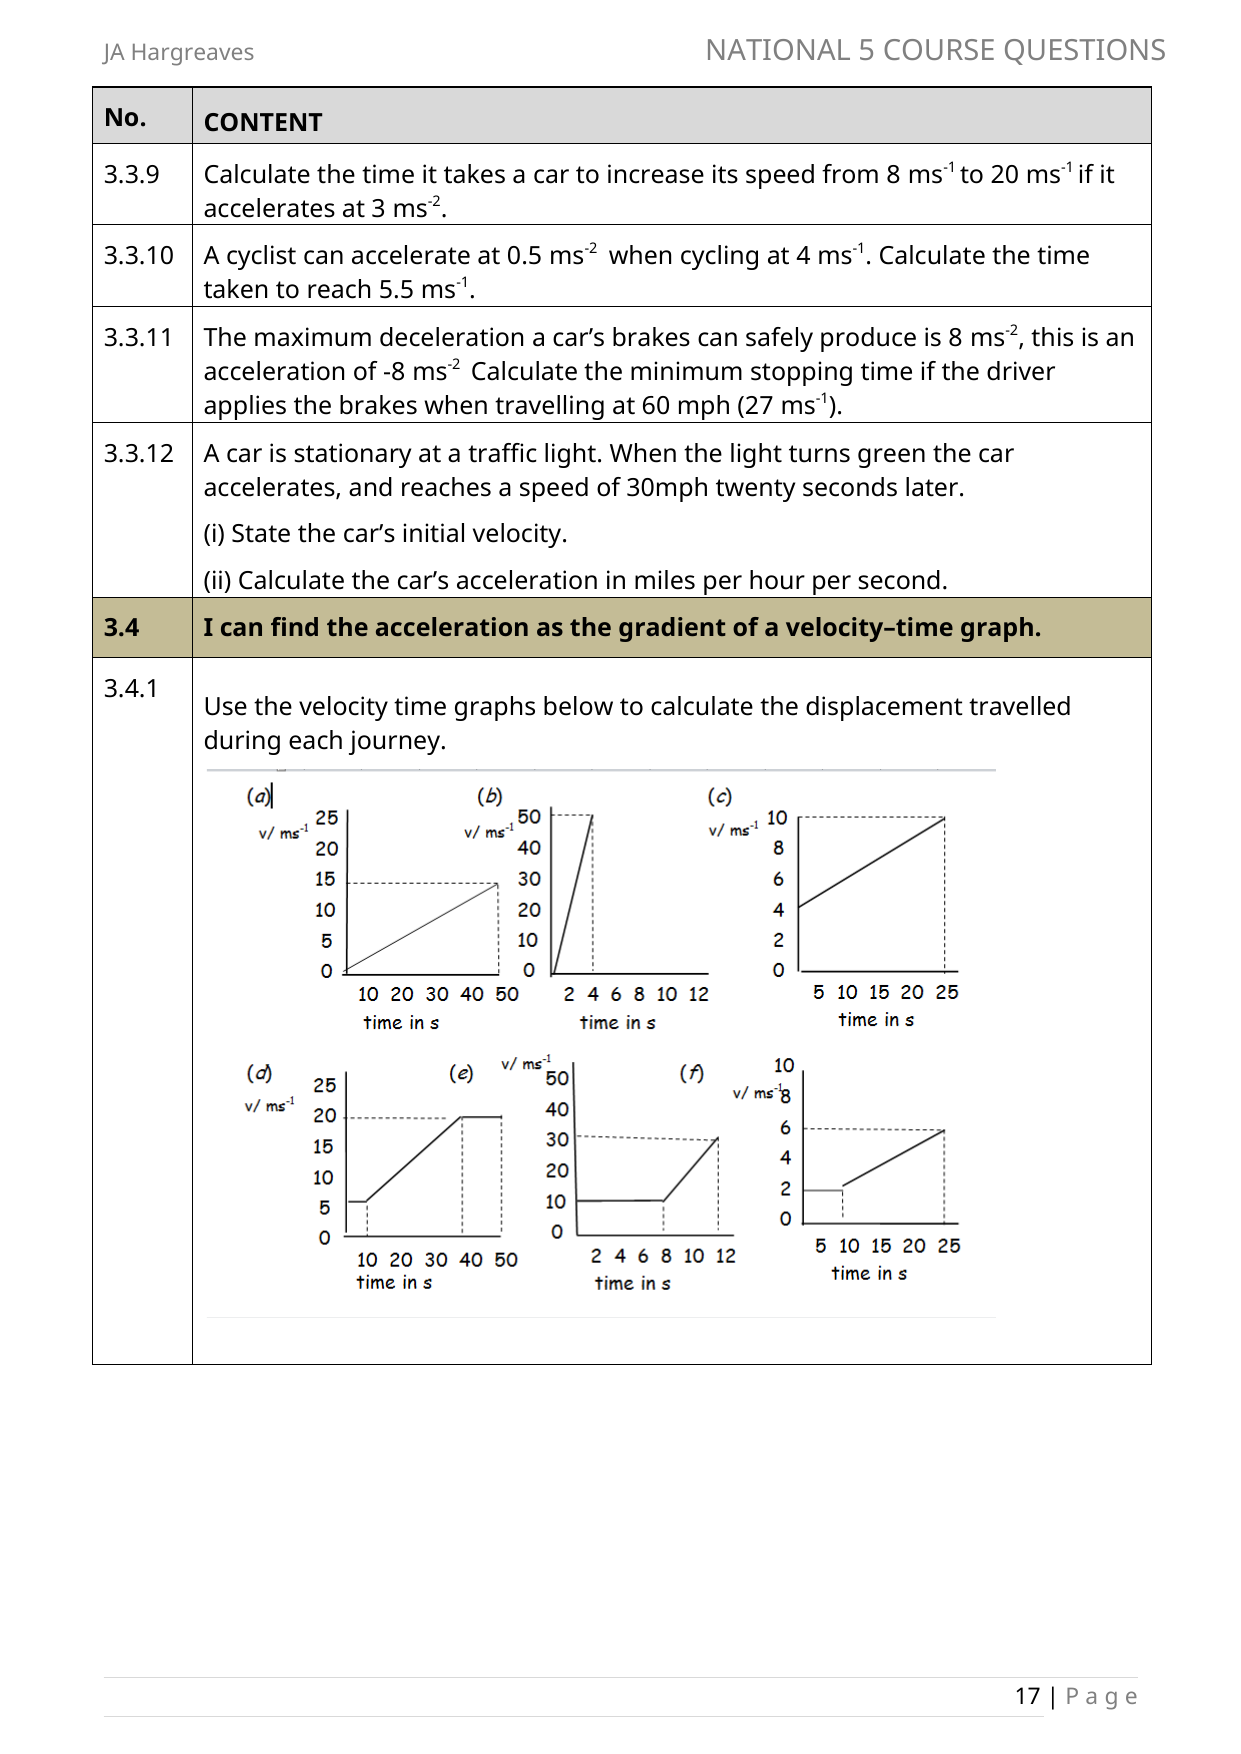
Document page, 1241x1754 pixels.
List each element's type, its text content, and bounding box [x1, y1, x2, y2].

table_cell A cyclist can accelerate at 0.5 ms-2 when cycling at 4 ms-1. Calculate the time taken to reach 5.5 ms-1. [193, 225, 1151, 306]
table_cell 3.3.10 [93, 225, 192, 306]
table_cell 3.3.9 [93, 144, 192, 224]
table_cell 3.4 [93, 598, 192, 657]
table_header CONTENT [193, 88, 1151, 143]
table_cell 3.4.1 [93, 658, 192, 1364]
table_cell I can find the acceleration as the gradient of a velocity–time graph. [193, 598, 1151, 657]
table_header No. [93, 88, 192, 143]
table_cell Calculate the time it takes a car to increase its speed from 8 ms-1 to 20 ms-1 if it accelerates at 3 ms-2. [193, 144, 1151, 224]
table_cell The maximum deceleration a car’s brakes can safely produce is 8 ms-2, this is an acceleration of -8 ms-2 Calculate the minimum stopping time if the driver applies the brakes when travelling at 60 mph (27 ms-1). [193, 307, 1151, 422]
picture [206, 769, 996, 1318]
table_cell 3.3.11 [93, 307, 192, 422]
table_cell Use the velocity time graphs below to calculate the displacement travelled during each journey. [193, 658, 1151, 1364]
table_cell A car is stationary at a traffic light. When the light turns green the car accelerates, and reaches a speed of 30mph twenty seconds later. (i) State the car’s initial velocity. (ii) Calculate the car’s acceleration in miles per hour per second. [193, 423, 1151, 597]
table_cell 3.3.12 [93, 423, 192, 597]
